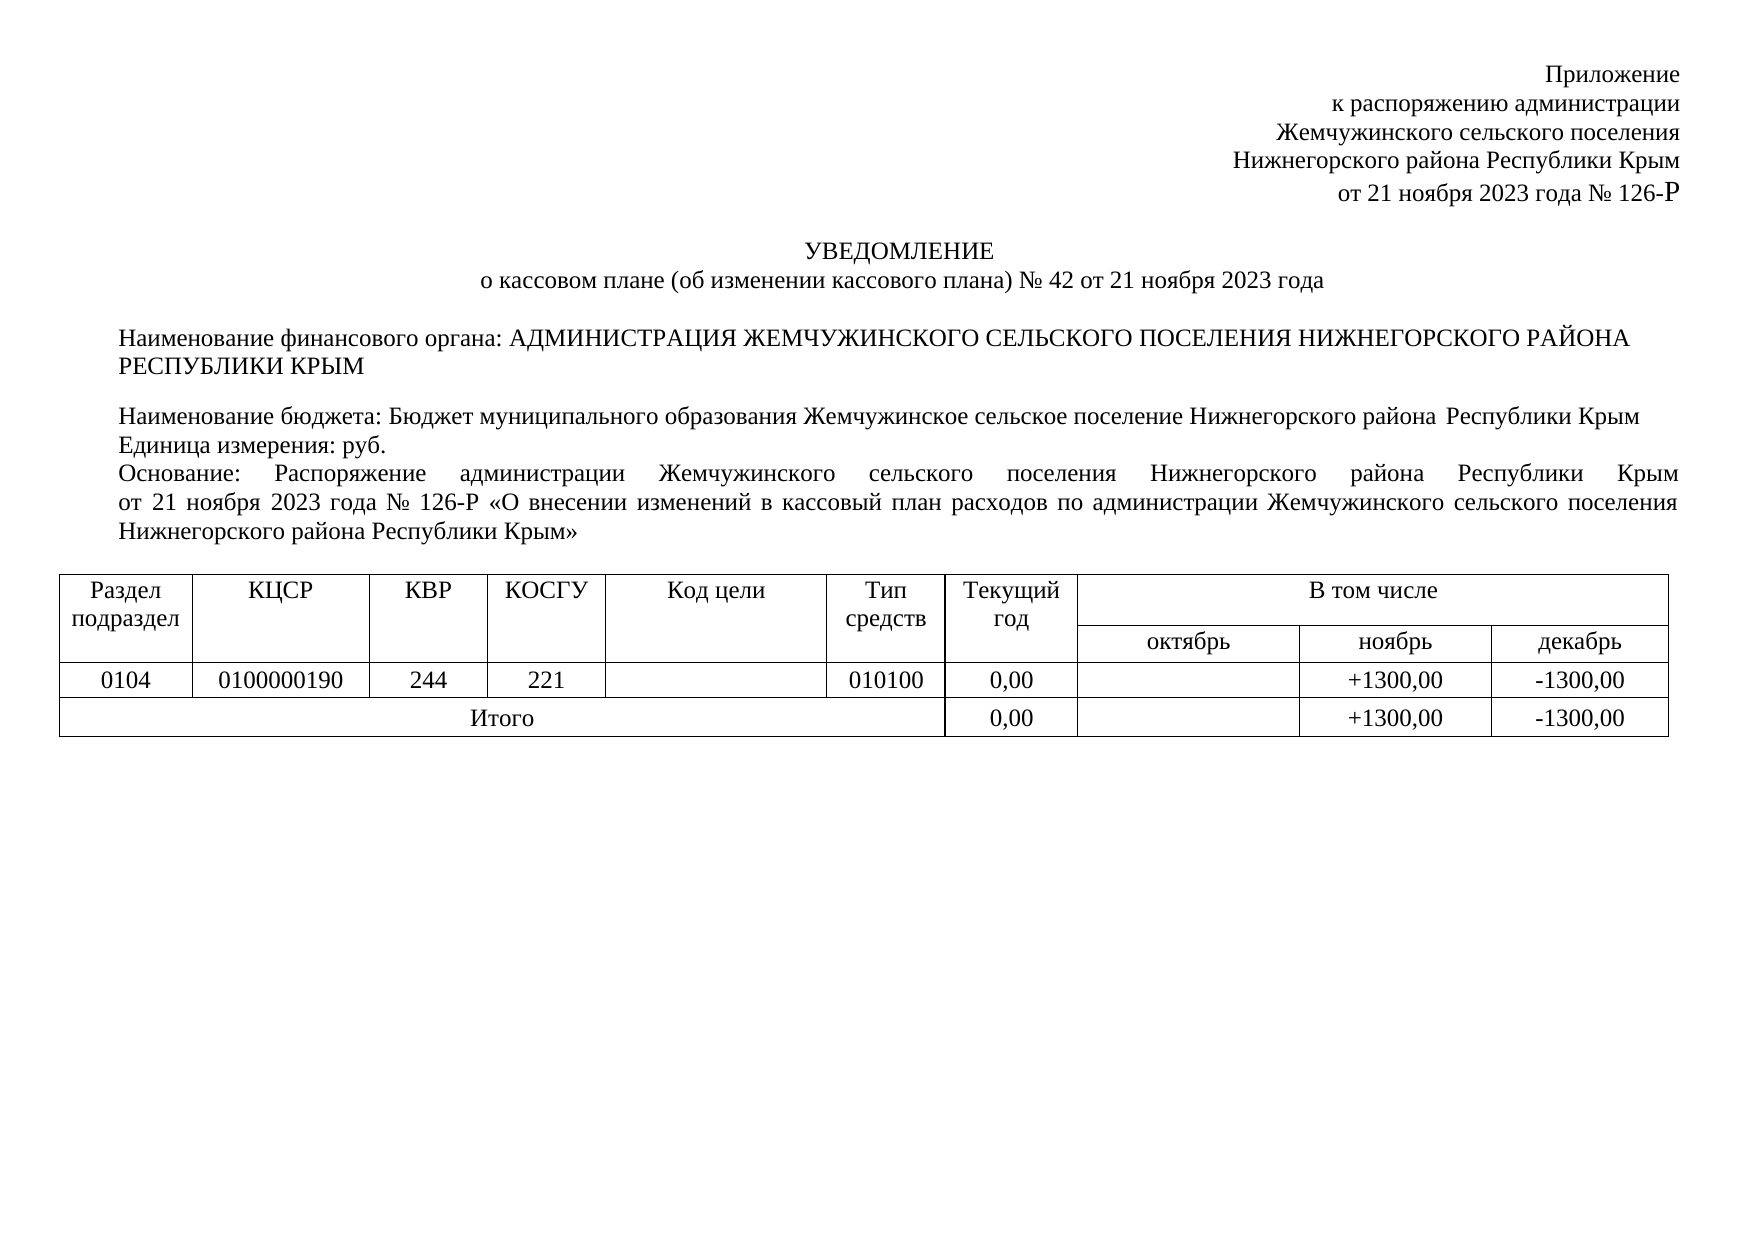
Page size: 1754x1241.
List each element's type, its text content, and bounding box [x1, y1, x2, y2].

text Наименование бюджета: Бюджет муниципального образования Жемчужинское сельское поселение Нижнегорского района Республики Крым [118, 401, 1680, 430]
table_header Тип средств [827, 575, 944, 662]
table_cell 010100 [827, 663, 944, 697]
table_cell -1300,00 [1492, 698, 1668, 736]
table_cell ноябрь [1300, 626, 1491, 662]
text от 21 ноября 2023 года № 126-Р [118, 174, 1680, 208]
table_cell 244 [370, 663, 487, 697]
table_cell -1300,00 [1492, 663, 1668, 697]
table_cell +1300,00 [1300, 698, 1491, 736]
title Основание: Распоряжение администрации Жемчужинского сельского поселения Нижнегорского района Республики Крым от 21 ноября 2023 года № 126-Р «О внесении изменений в кассовый план расходов по администрации Жемчужинского сельского поселения Нижнегорского района Республики Крым» [118, 458, 1680, 545]
text Наименование финансового органа: АДМИНИСТРАЦИЯ ЖЕМЧУЖИНСКОГО СЕЛЬСКОГО ПОСЕЛЕНИЯ НИЖНЕГОРСКОГО РАЙОНА РЕСПУБЛИКИ КРЫМ [118, 323, 1680, 380]
table_cell 0100000190 [193, 663, 369, 697]
table_header Раздел подраздел [60, 575, 192, 662]
table_cell 221 [488, 663, 605, 697]
table_cell октябрь [1078, 626, 1299, 662]
table_cell 0,00 [946, 663, 1077, 697]
table_cell Итого [60, 698, 944, 736]
table_header КВР [370, 575, 487, 662]
text Нижнегорского района Республики Крым [118, 145, 1680, 174]
table_cell [606, 663, 826, 697]
text УВЕДОМЛЕНИЕ [118, 236, 1680, 265]
table_cell [1078, 663, 1299, 697]
text Единица измерения: руб. [118, 430, 1680, 458]
table_header В том числе [1078, 575, 1668, 625]
text Приложение [118, 59, 1680, 88]
table_cell 0,00 [946, 698, 1077, 736]
table_header Текущий год [946, 575, 1077, 662]
text Жемчужинского сельского поселения [118, 117, 1680, 145]
text о кассовом плане (об изменении кассового плана) № 42 от 21 ноября 2023 года [118, 265, 1680, 294]
table_header КЦСР [193, 575, 369, 662]
table_cell декабрь [1492, 626, 1668, 662]
table_header Код цели [606, 575, 826, 662]
table_cell +1300,00 [1300, 663, 1491, 697]
table_cell 0104 [60, 663, 192, 697]
text к распоряжению администрации [118, 88, 1680, 117]
table_header КОСГУ [488, 575, 605, 662]
table_cell [1078, 698, 1299, 736]
